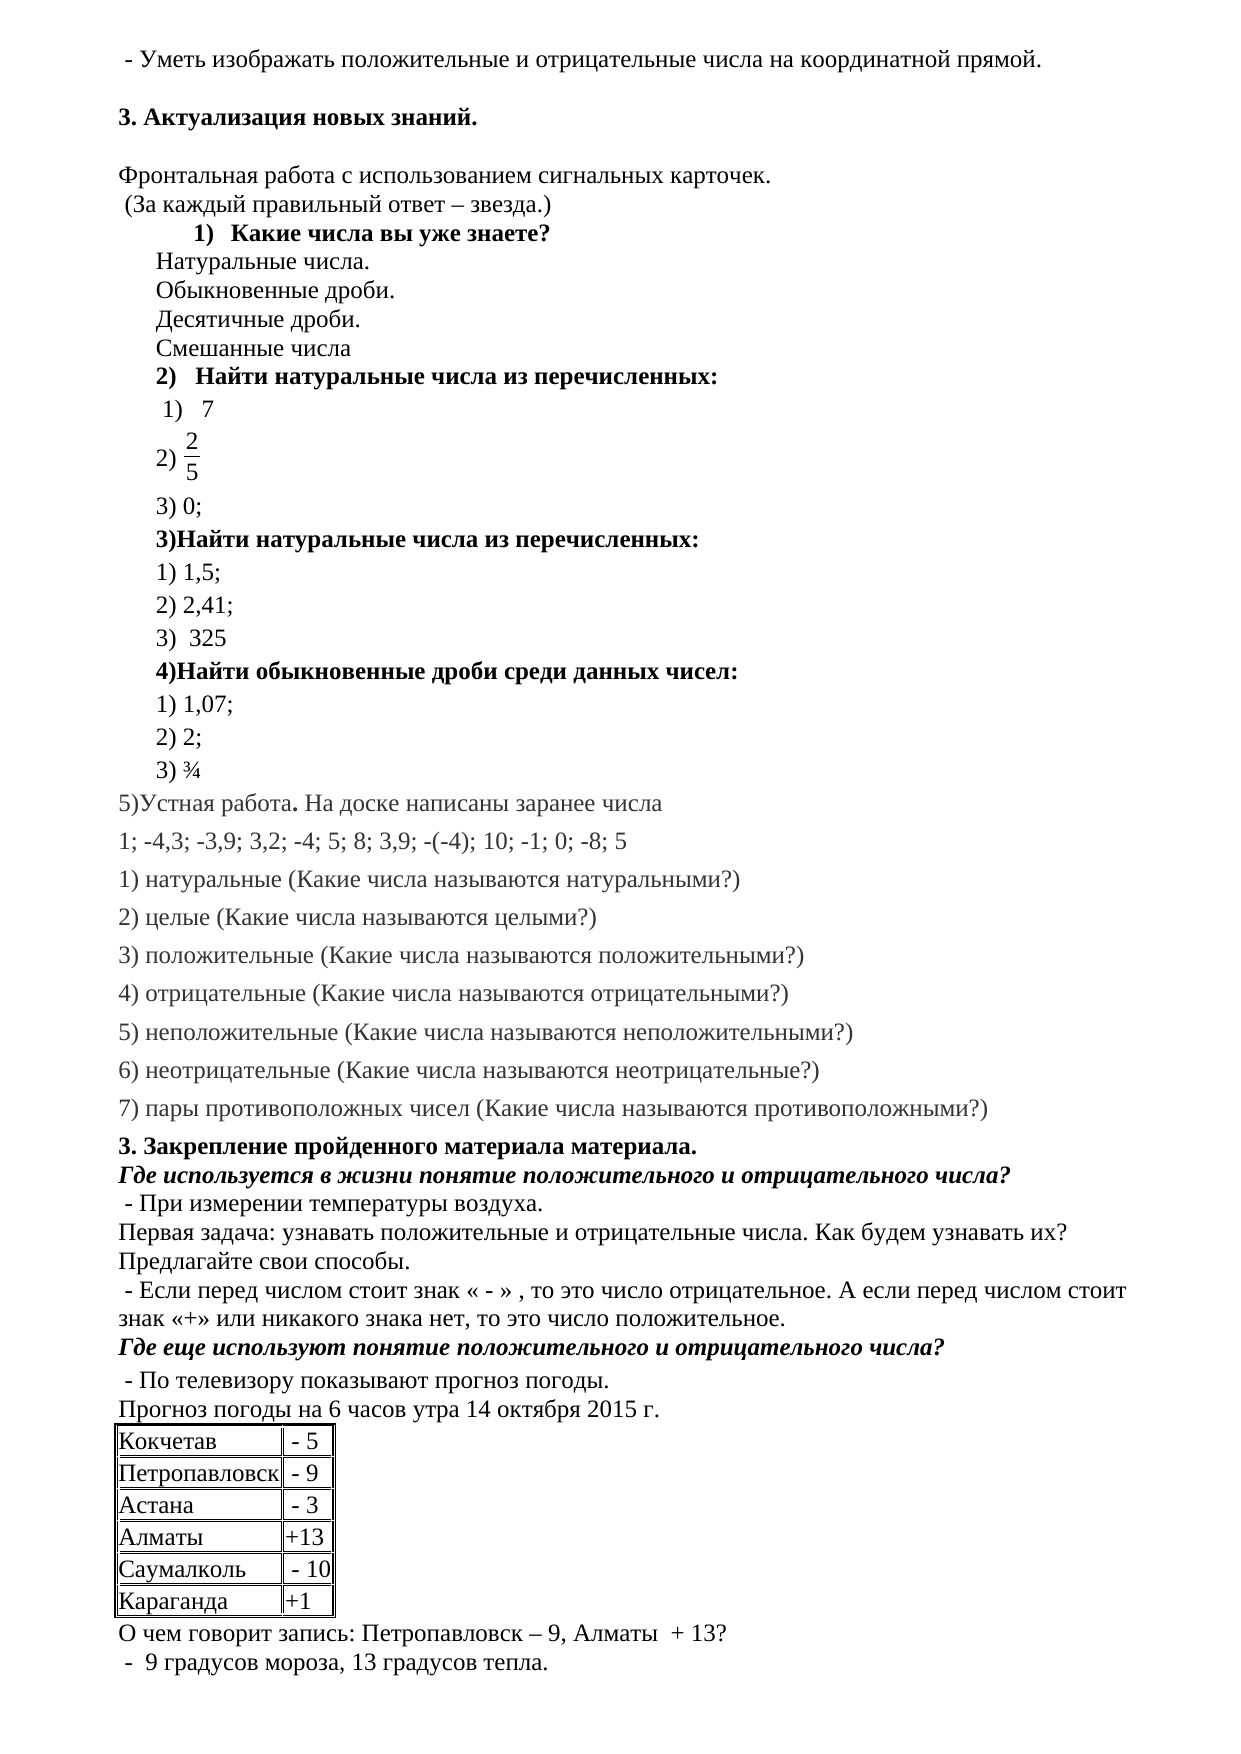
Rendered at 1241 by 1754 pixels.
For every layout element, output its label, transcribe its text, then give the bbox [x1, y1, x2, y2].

table_cell - 3 [283, 1487, 334, 1519]
text - 9 градусов мороза, 13 градусов тепла. [118, 1647, 1152, 1675]
text 2) 2,41; [156, 590, 1152, 618]
text 1) натуральные (Какие числа называются натуральными?) [118, 864, 1152, 893]
text Фронтальная работа с использованием сигнальных карточек. [118, 160, 1152, 189]
text 4) отрицательные (Какие числа называются отрицательными?) [118, 978, 1152, 1007]
text 3) ¾ [156, 755, 1152, 784]
text Где используется в жизни понятие положительного и отрицательного числа? [118, 1160, 1152, 1188]
text - Если перед числом стоит знак « - » , то это число отрицательное. А если перед числом стоит знак «+» или никакого знака нет, то это число положительное. [118, 1275, 1152, 1332]
text 3. Закрепление пройденного материала материала. [118, 1131, 1152, 1160]
table_cell - 9 [283, 1455, 334, 1487]
text 7) пары противоположных чисел (Какие числа называются противоположными?) [118, 1093, 1152, 1122]
text 2) 2; [156, 722, 1152, 751]
text 2) Найти натуральные числа из перечисленных: [156, 361, 1152, 390]
text Первая задача: узнавать положительные и отрицательные числа. Как будем узнавать их? Предлагайте свои способы. [118, 1217, 1152, 1275]
text (За каждый правильный ответ – звезда.) [118, 189, 1152, 218]
text 4)Найти обыкновенные дроби среди данных чисел: [156, 656, 1152, 684]
table_cell +1 [283, 1583, 334, 1615]
table_cell Саумалколь [116, 1551, 283, 1583]
table_header Кокчетав [118, 1426, 283, 1455]
text - По телевизору показывают прогноз погоды. [118, 1365, 1152, 1394]
table_cell Караганда [116, 1583, 283, 1615]
text 1) 7 [156, 394, 1152, 423]
text 3. Актуализация новых знаний. [118, 102, 1152, 131]
text 1) 1,5; [156, 557, 1152, 586]
text 5) неположительные (Какие числа называются неположительными?) [118, 1017, 1152, 1045]
text 2) целые (Какие числа называются целыми?) [118, 902, 1152, 931]
text 3) 325 [156, 623, 1152, 652]
table_cell Петропавловск [116, 1455, 283, 1487]
text 5)Устная работа. На доске написаны заранее числа [118, 788, 1152, 817]
text Смешанные числа [156, 333, 1152, 361]
text 3) положительные (Какие числа называются положительными?) [118, 940, 1152, 969]
text 3)Найти натуральные числа из перечисленных: [156, 524, 1152, 552]
text Натуральные числа. [156, 246, 1152, 275]
table_cell Астана [116, 1487, 283, 1519]
text 3) 0; [156, 491, 1152, 519]
text 1) 1,07; [156, 689, 1152, 718]
list Какие числа вы уже знаете? [193, 218, 1152, 246]
text Прогноз погоды на 6 часов утра 14 октября 2015 г. [118, 1394, 1152, 1423]
text 2) [156, 427, 1152, 486]
text 1; -4,3; -3,9; 3,2; -4; 5; 8; 3,9; -(-4); 10; -1; 0; -8; 5 [118, 826, 1152, 855]
table_cell Алматы [116, 1519, 283, 1551]
text Обыкновенные дроби. [156, 275, 1152, 304]
table_cell - 10 [283, 1551, 334, 1583]
text Десятичные дроби. [156, 304, 1152, 333]
table_header - 5 [283, 1426, 332, 1455]
text О чем говорит запись: Петропавловск – 9, Алматы + 13? [118, 1618, 1152, 1647]
text - Уметь изображать положительные и отрицательные числа на координатной прямой. [118, 44, 1152, 73]
text 6) неотрицательные (Какие числа называются неотрицательные?) [118, 1055, 1152, 1083]
text Где еще используют понятие положительного и отрицательного числа? [118, 1332, 1152, 1361]
table_cell +13 [283, 1519, 334, 1551]
text - При измерении температуры воздуха. [118, 1188, 1152, 1217]
